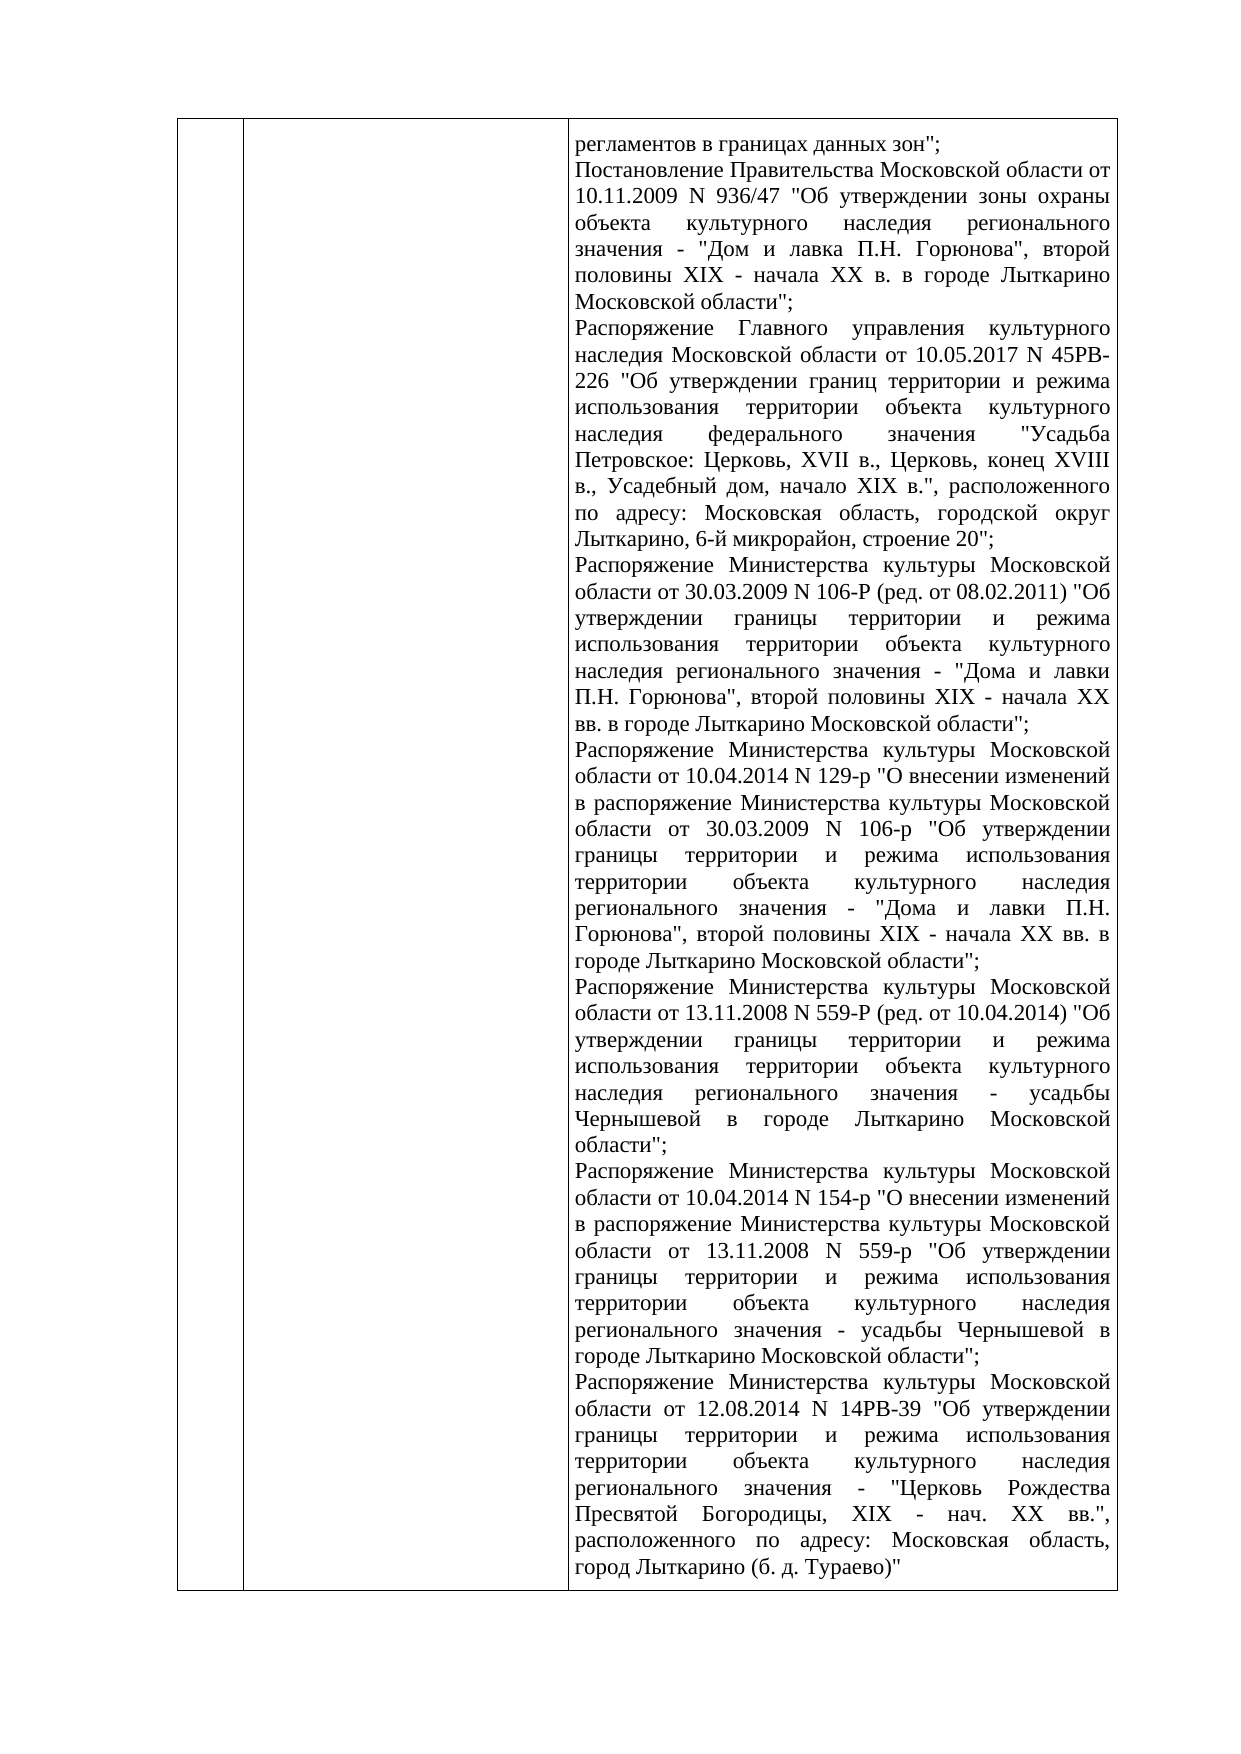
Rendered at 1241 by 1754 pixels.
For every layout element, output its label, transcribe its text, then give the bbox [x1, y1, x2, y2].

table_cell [244, 119, 568, 1590]
table_cell 1 [178, 119, 243, 1590]
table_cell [569, 119, 1117, 1590]
